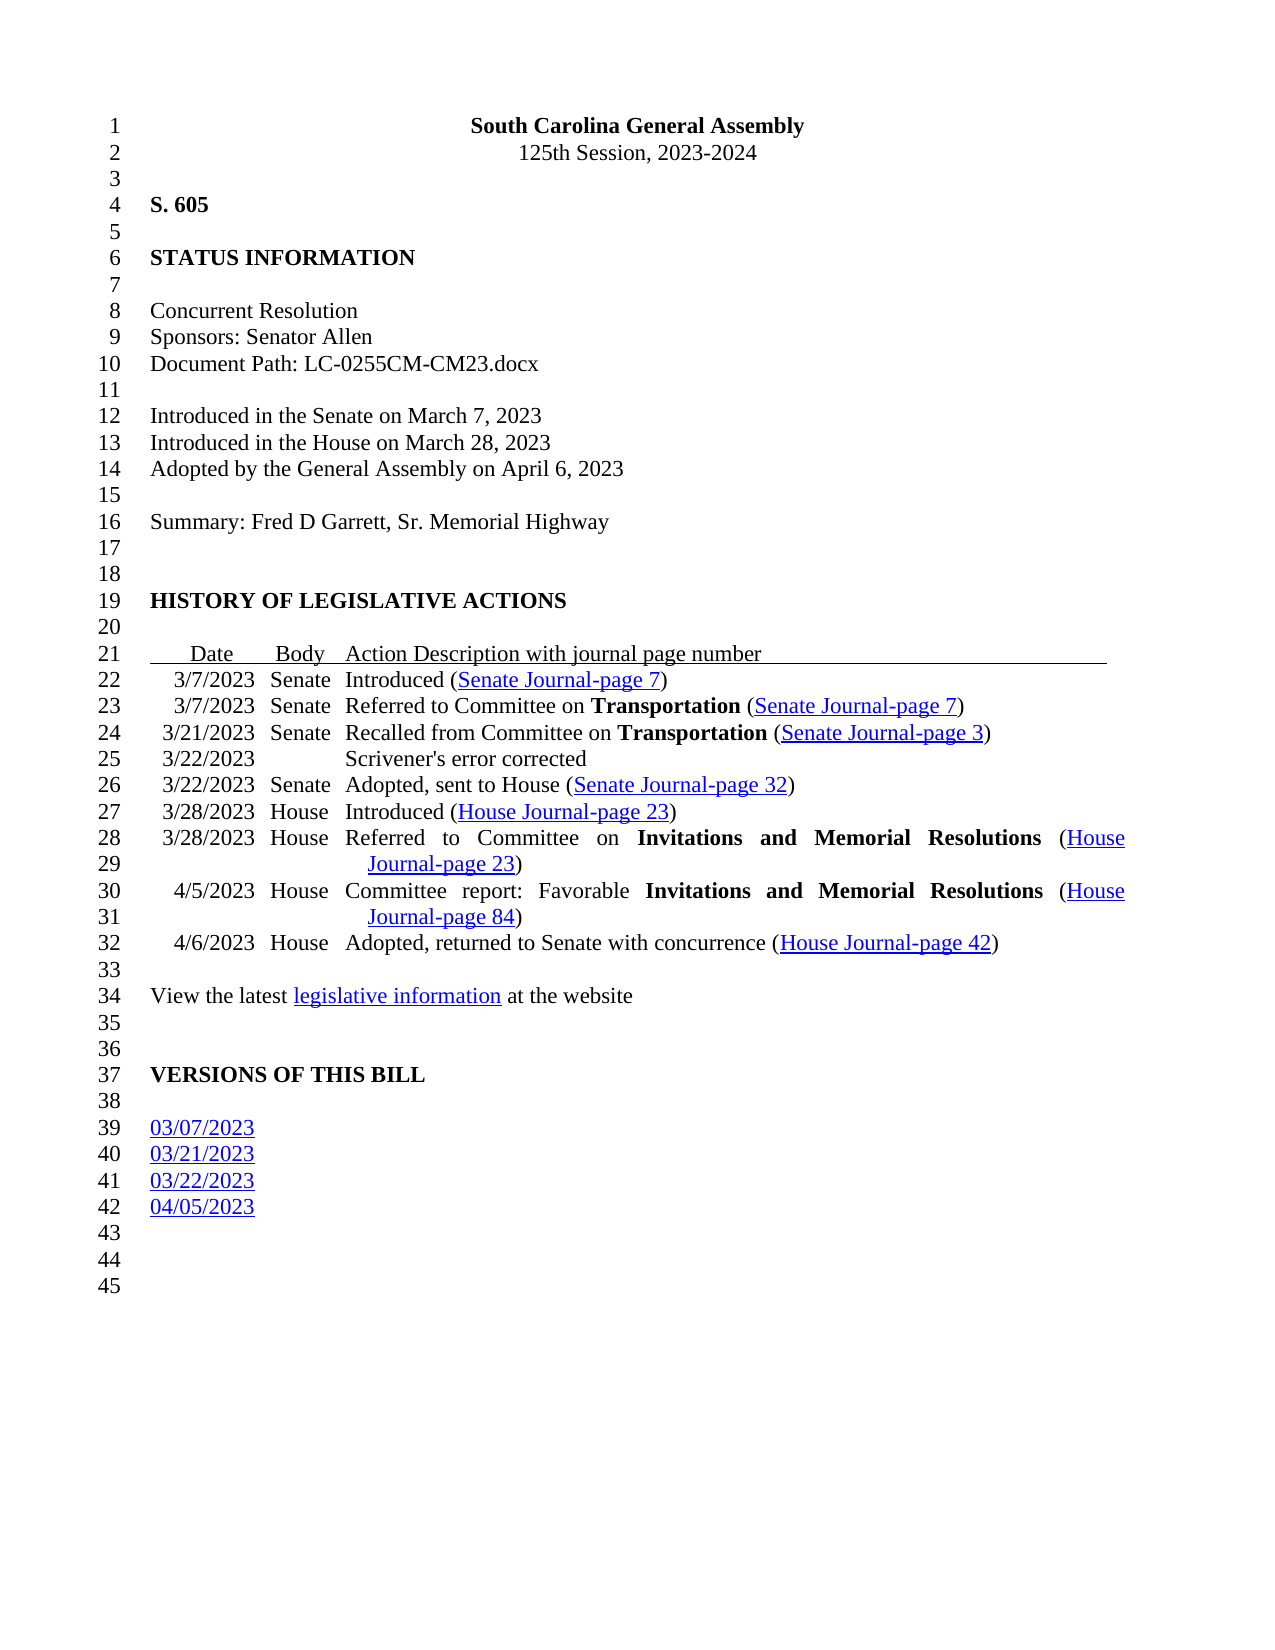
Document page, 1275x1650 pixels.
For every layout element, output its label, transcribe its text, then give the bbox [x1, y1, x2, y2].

text Adopted by the General Assembly on April 6, 2023 [150, 455, 1125, 481]
text 3/22/2023 Senate Adopted, sent to House (Senate Journal-page 32) [150, 771, 1125, 798]
text 4/6/2023 House Adopted, returned to Senate with concurrence (House Journal-page 42) [150, 929, 1125, 956]
text 3/21/2023 Senate Recalled from Committee on Transportation (Senate Journal-page 3) [150, 719, 1125, 745]
text S. 605 [150, 192, 1125, 218]
text 3/28/2023 House Referred to Committee on Invitations and Memorial Resolutions (House Journal-page 23) [150, 824, 1125, 877]
text 3/28/2023 House Introduced (House Journal-page 23) [150, 798, 1125, 824]
text Document Path: LC-0255CM-CM23.docx [150, 350, 1125, 376]
text 3/7/2023 Senate Introduced (Senate Journal-page 7) [150, 666, 1125, 692]
text 03/07/2023 [150, 1114, 1125, 1140]
text Introduced in the Senate on March 7, 2023 [150, 402, 1125, 429]
text STATUS INFORMATION [150, 244, 1125, 271]
text 03/22/2023 [150, 1167, 1125, 1193]
text VERSIONS OF THIS BILL [150, 1061, 1125, 1088]
text Introduced in the House on March 28, 2023 [150, 429, 1125, 455]
text 4/5/2023 House Committee report: Favorable Invitations and Memorial Resolutions (House Journal-page 84) [150, 877, 1125, 929]
text Sponsors: Senator Allen [150, 323, 1125, 350]
text 125th Session, 2023-2024 [150, 139, 1125, 165]
text Concurrent Resolution [150, 297, 1125, 323]
text 3/22/2023 Scrivener's error corrected [150, 745, 1125, 771]
text 03/21/2023 [150, 1140, 1125, 1167]
text 04/05/2023 [150, 1193, 1125, 1219]
text 3/7/2023 Senate Referred to Committee on Transportation (Senate Journal-page 7) [150, 692, 1125, 719]
text Summary: Fred D Garrett, Sr. Memorial Highway [150, 508, 1125, 534]
text South Carolina General Assembly [150, 112, 1125, 139]
text Date Body Action Description with journal page number [150, 639, 1125, 666]
text View the latest legislative information at the website [150, 982, 1125, 1008]
text HISTORY OF LEGISLATIVE ACTIONS [150, 587, 1125, 613]
